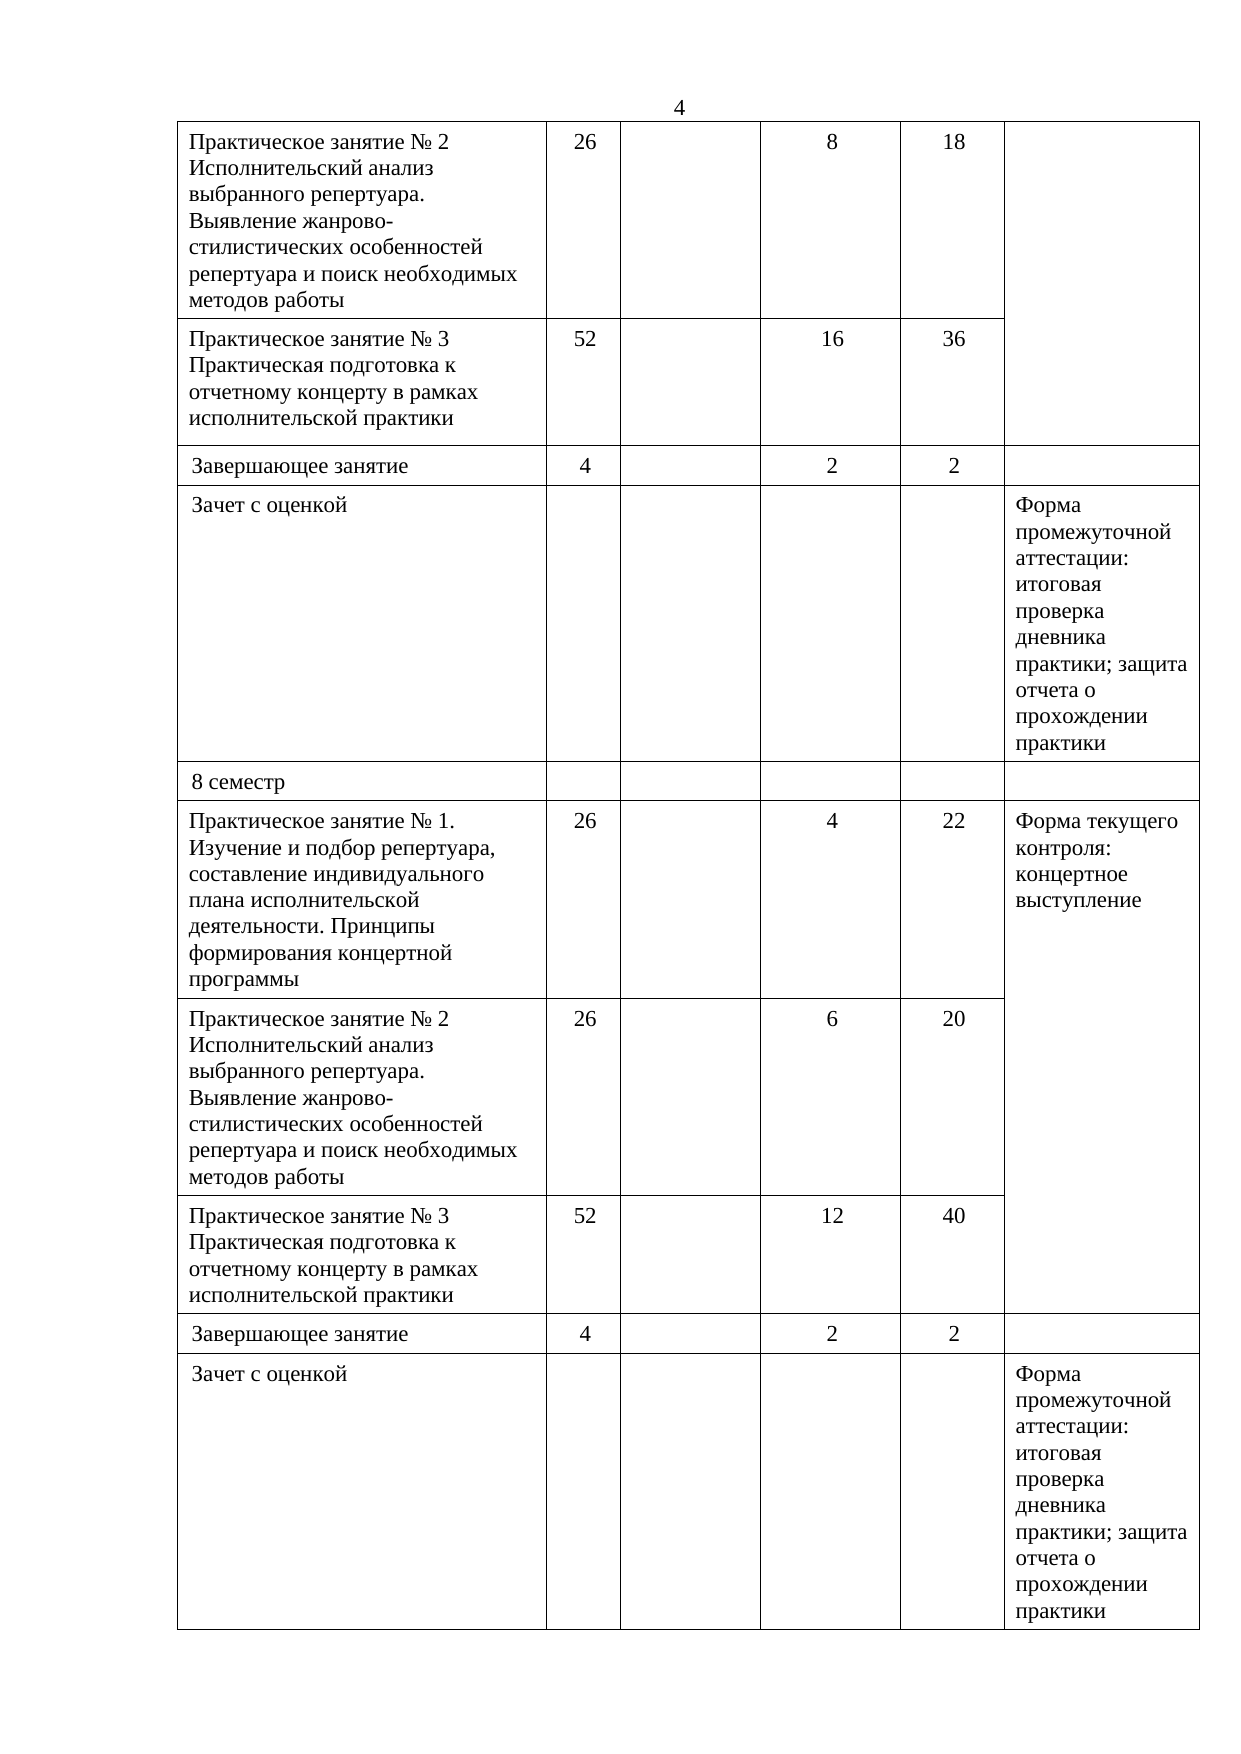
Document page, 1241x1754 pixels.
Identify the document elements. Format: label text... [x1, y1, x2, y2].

table_cell 8 [761, 122, 900, 318]
table_cell [621, 801, 760, 998]
table_cell 26 [547, 801, 620, 998]
table_cell 2 [761, 1314, 900, 1353]
table_cell [621, 762, 760, 800]
table_cell [1005, 762, 1199, 800]
table_cell [901, 762, 1004, 800]
table_cell [621, 486, 760, 761]
table_cell [547, 762, 620, 800]
table_cell 26 [547, 999, 620, 1195]
table_cell Практическое занятие № 1. Изучение и подбор репертуара, составление индивидуального плана исполнительской деятельности. Принципы формирования концертной программы [178, 801, 546, 998]
table_cell [901, 486, 1004, 761]
table_cell 18 [901, 122, 1004, 318]
table_cell 2 [761, 446, 900, 484]
table_cell [1005, 1314, 1199, 1353]
table_cell [621, 1314, 760, 1353]
table_cell [621, 1354, 760, 1629]
table_cell [621, 1196, 760, 1313]
table_cell [761, 1354, 900, 1629]
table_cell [1005, 122, 1199, 445]
table_cell 16 [761, 319, 900, 445]
table_cell Форма текущего контроля: концертное выступление [1005, 801, 1199, 1313]
table_cell 6 [761, 999, 900, 1195]
table_cell 26 [547, 122, 620, 318]
table_cell 4 [547, 446, 620, 484]
table_cell 36 [901, 319, 1004, 445]
table_cell [621, 446, 760, 484]
table_cell 52 [547, 1196, 620, 1313]
table_cell [621, 122, 760, 318]
table_cell 4 [761, 801, 900, 998]
table_cell 20 [901, 999, 1004, 1195]
table_cell Форма промежуточной аттестации: итоговая проверка дневника практики; защита отчета о прохождении практики [1005, 486, 1199, 761]
table_cell 2 [901, 1314, 1004, 1353]
table_cell Практическое занятие № 2 Исполнительский анализ выбранного репертуара. Выявление жанрово-стилистических особенностей репертуара и поиск необходимых методов работы [178, 122, 546, 318]
table_cell Форма промежуточной аттестации: итоговая проверка дневника практики; защита отчета о прохождении практики [1005, 1354, 1199, 1629]
table_cell [547, 1354, 620, 1629]
table_cell Практическое занятие № 3 Практическая подготовка к отчетному концерту в рамках исполнительской практики [178, 319, 546, 445]
table_cell 22 [901, 801, 1004, 998]
table_cell 40 [901, 1196, 1004, 1313]
table_cell Зачет с оценкой [178, 486, 546, 761]
table_cell Завершающее занятие [178, 1314, 546, 1353]
table_cell 2 [901, 446, 1004, 484]
table_cell 8 семестр [178, 762, 546, 800]
table_cell Практическое занятие № 3 Практическая подготовка к отчетному концерту в рамках исполнительской практики [178, 1196, 546, 1313]
table_cell [547, 486, 620, 761]
table_cell Практическое занятие № 2 Исполнительский анализ выбранного репертуара. Выявление жанрово-стилистических особенностей репертуара и поиск необходимых методов работы [178, 999, 546, 1195]
table_cell [621, 999, 760, 1195]
table_cell 52 [547, 319, 620, 445]
table_cell Завершающее занятие [178, 446, 546, 484]
table_cell 12 [761, 1196, 900, 1313]
table_cell Зачет с оценкой [178, 1354, 546, 1629]
table_cell [761, 486, 900, 761]
table_cell [1005, 446, 1199, 484]
table_cell [761, 762, 900, 800]
table_cell 4 [547, 1314, 620, 1353]
table_cell [621, 319, 760, 445]
table_cell [901, 1354, 1004, 1629]
